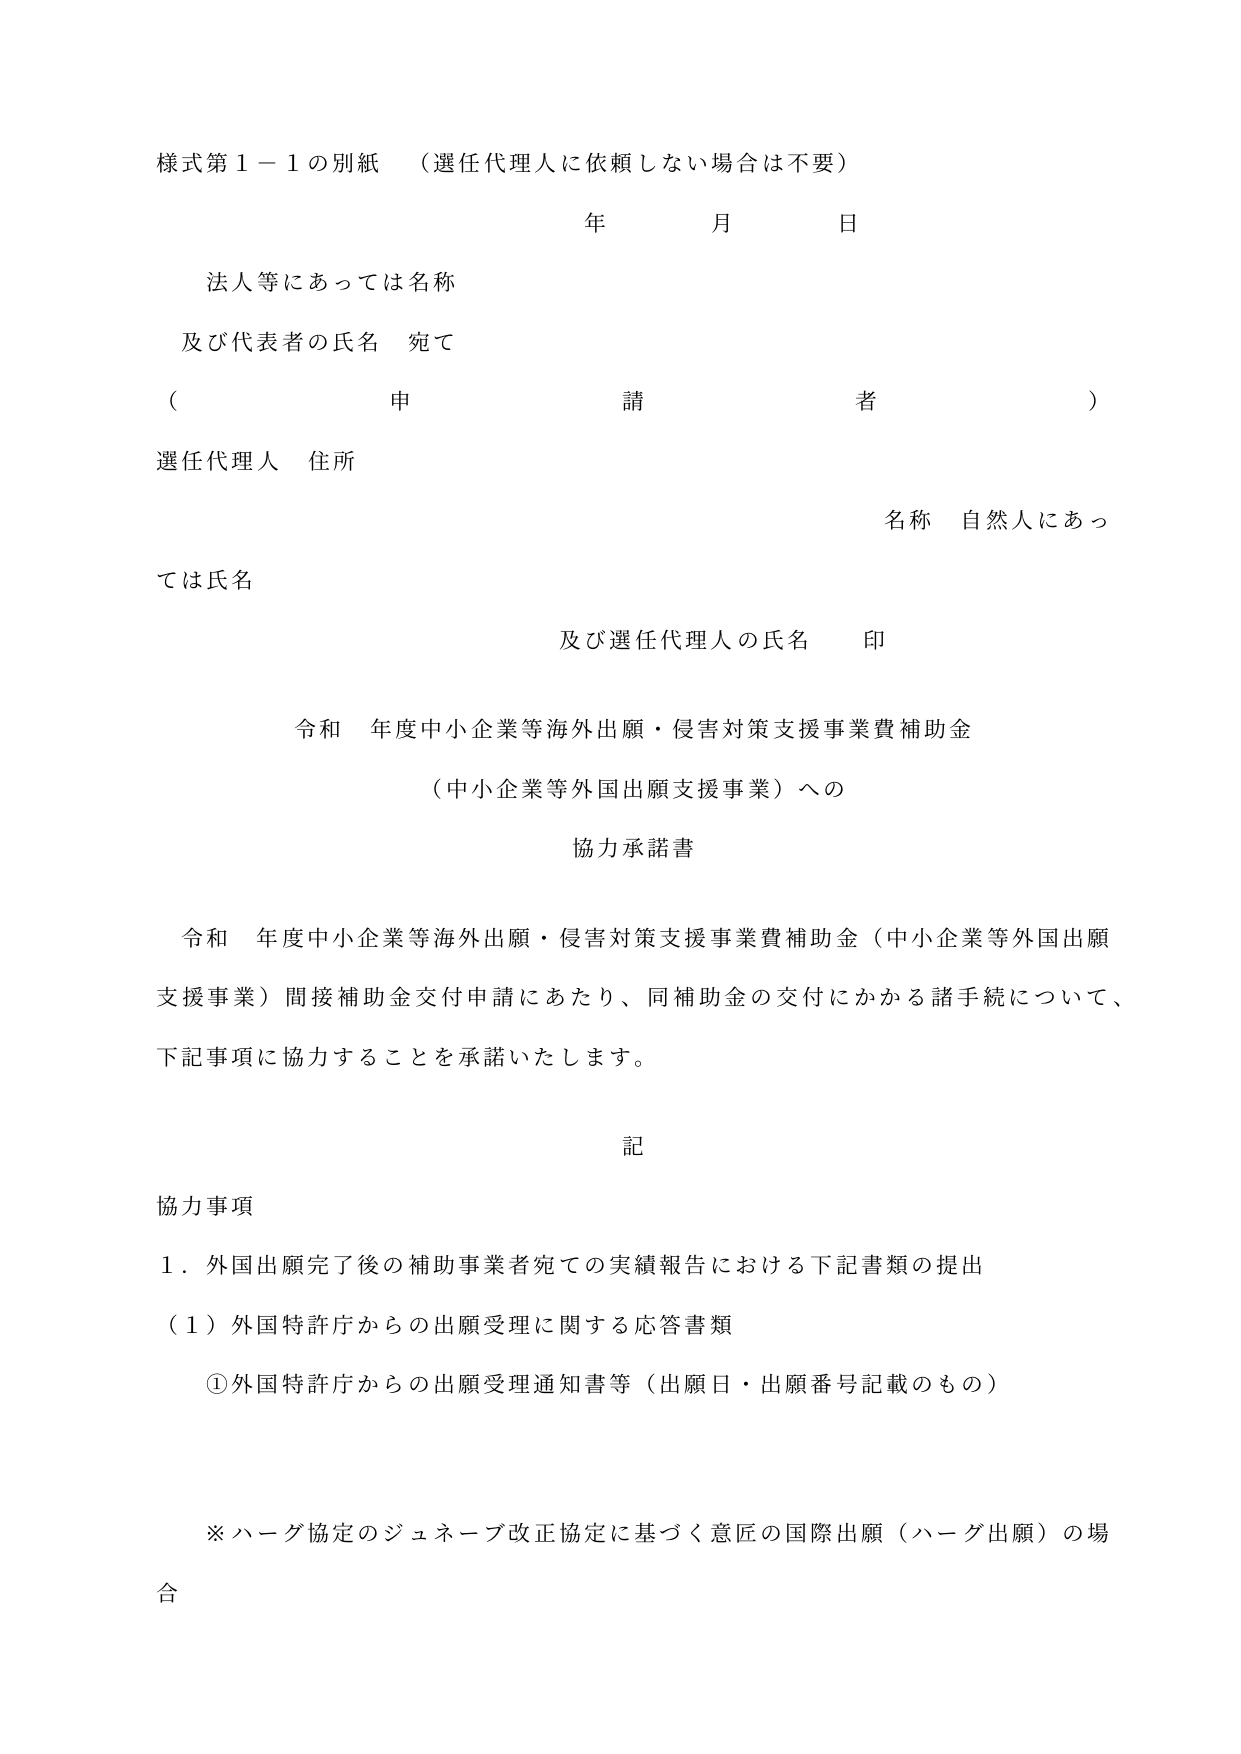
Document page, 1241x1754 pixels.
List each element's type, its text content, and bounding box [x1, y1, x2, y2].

text 令和 年度中小企業等海外出願・侵害対策支援事業費補助金（中小企業等外国出願支援事業）間接補助金交付申請にあたり、同補助金の交付にかかる諸手続について、下記事項に協力することを承諾いたします。 [156, 907, 1114, 1086]
text 法人等にあっては名称 [156, 251, 1114, 311]
text 及び代表者の氏名 宛て [156, 311, 1114, 371]
text 令和 年度中小企業等海外出願・侵害対策支援事業費補助金 [156, 698, 1114, 758]
text 年 月 日 [156, 192, 1114, 251]
text 記 [156, 1115, 1114, 1175]
text （中小企業等外国出願支援事業）への [156, 758, 1114, 817]
text １．外国出願完了後の補助事業者宛ての実績報告における下記書類の提出 [156, 1234, 1121, 1294]
text 協力承諾書 [156, 817, 1114, 877]
text ①外国特許庁からの出願受理通知書等（出願日・出願番号記載のもの） [156, 1354, 1114, 1413]
text （１）外国特許庁からの出願受理に関する応答書類 [156, 1294, 1121, 1354]
text 様式第１－１の別紙 （選任代理人に依頼しない場合は不要） [156, 132, 1114, 192]
text （申請者） 選任代理人 住所 [156, 371, 1114, 490]
text 及び選任代理人の氏名 印 [156, 609, 1114, 668]
text ※ハーグ協定のジュネーブ改正協定に基づく意匠の国際出願（ハーグ出願）の場合 [156, 1503, 1114, 1622]
text 協力事項 [156, 1175, 1121, 1234]
text 名称 自然人にあっては氏名 [156, 490, 1114, 609]
